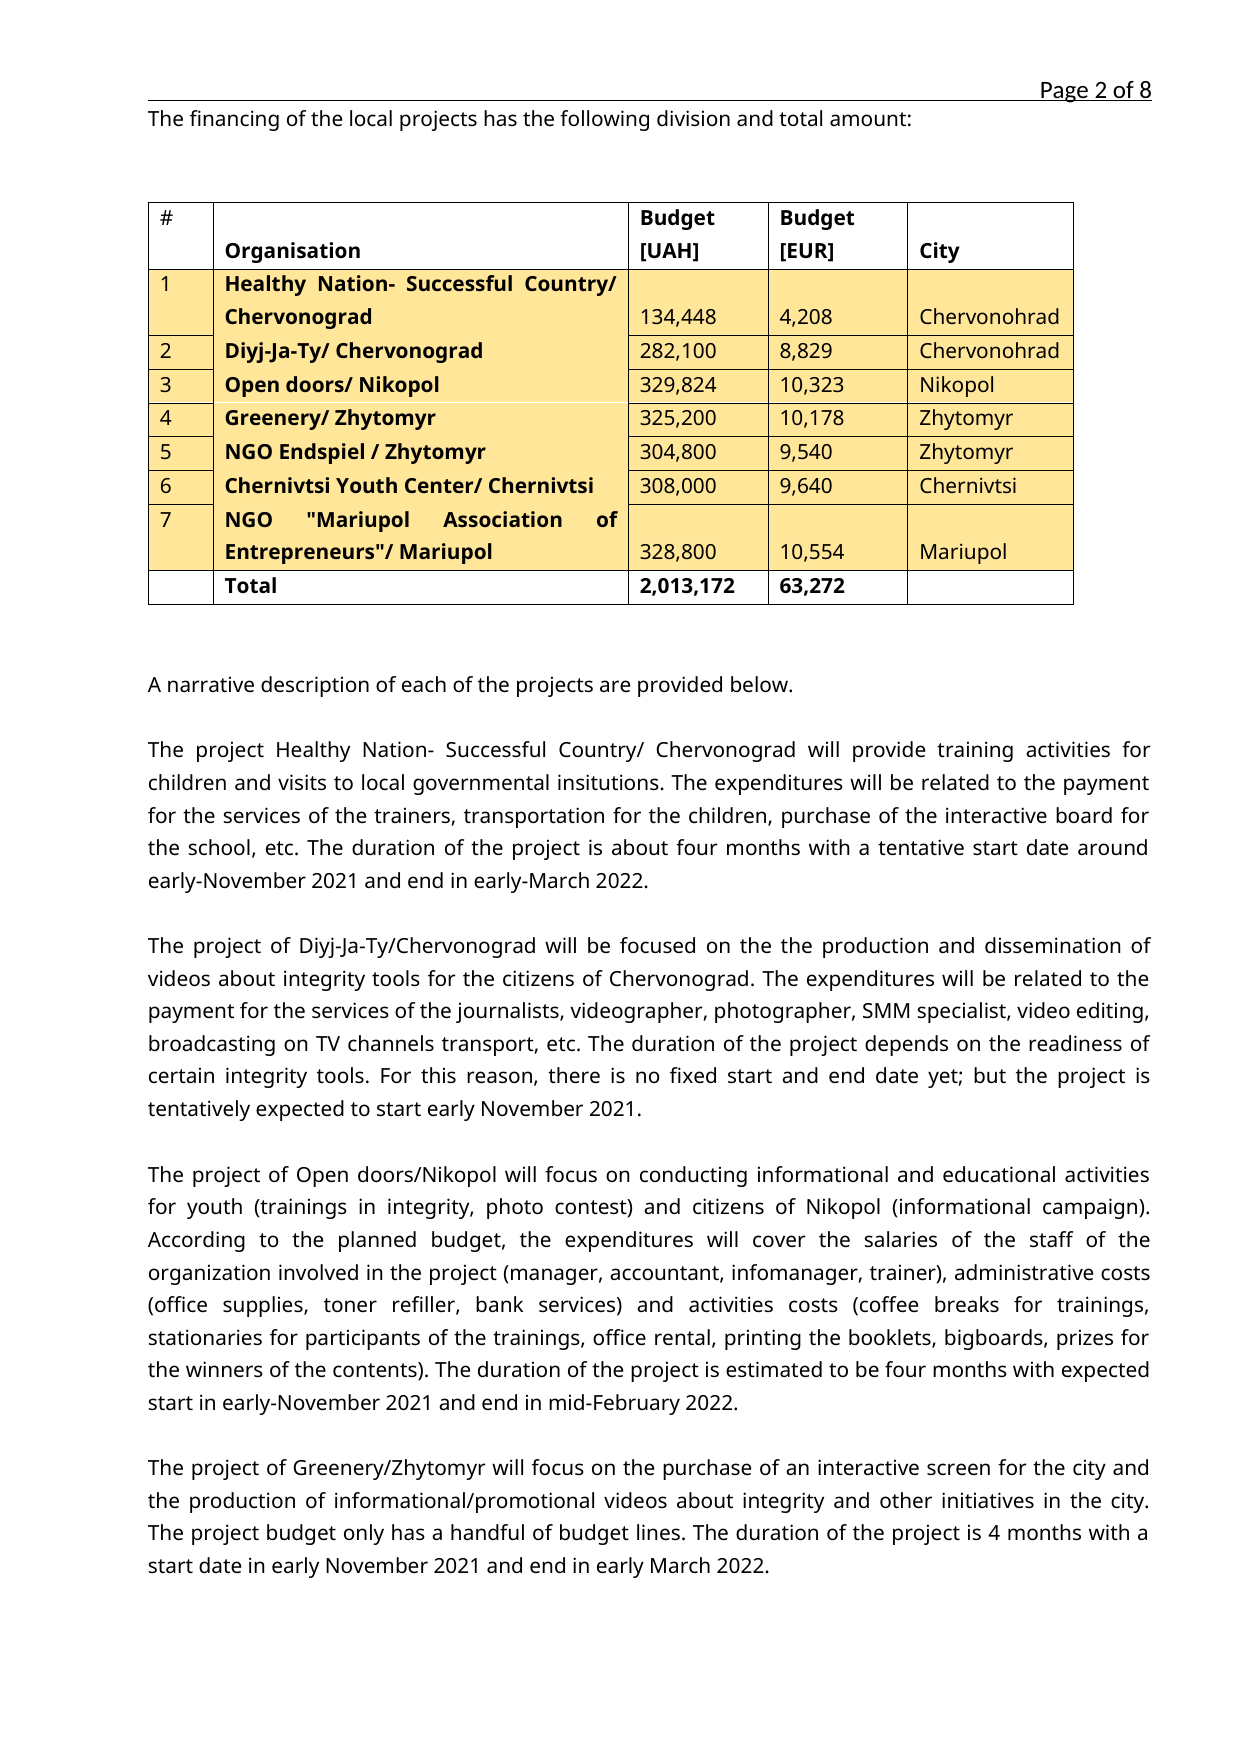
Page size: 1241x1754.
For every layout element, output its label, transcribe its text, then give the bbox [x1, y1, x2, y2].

table_cell [908, 571, 1073, 604]
table_cell 63,272 [769, 571, 907, 604]
table_cell Healthy Nation- Successful Country/ Chervonograd [214, 270, 628, 335]
table_header Budget [UAH] [629, 203, 768, 268]
table_cell 304,800 [629, 437, 768, 470]
table_cell Nikopol [908, 370, 1073, 402]
table_cell Zhytomyr [908, 437, 1073, 470]
table_cell 1 [149, 270, 213, 335]
text A narrative description of each of the projects are provided below. [148, 670, 1152, 699]
table_cell 5 [149, 437, 213, 470]
table_cell 9,640 [769, 471, 907, 504]
table_cell Chernivtsi Youth Center/ Chernivtsi [214, 470, 628, 504]
table_cell Greenery/ Zhytomyr [214, 403, 628, 436]
table_cell Chervonohrad [908, 270, 1073, 335]
table_cell Chervonohrad [908, 336, 1073, 369]
table_cell 8,829 [769, 336, 907, 369]
table_cell NGO "Mariupol Association of Entrepreneurs"/ Mariupol [214, 504, 628, 570]
table_cell 2,013,172 [629, 571, 768, 604]
table_cell Total [214, 571, 628, 604]
text The project of Greenery/Zhytomyr will focus on the purchase of an interactive screen for the city and the production of informational/promotional videos about integrity and other initiatives in the city. The project budget only has a handful of budget lines. The duration of the project is 4 months with a start date in early November 2021 and end in early March 2022. [148, 1453, 1152, 1579]
table_cell 329,824 [629, 370, 768, 402]
table_cell 134,448 [629, 270, 768, 335]
table_cell 10,323 [769, 370, 907, 402]
table_cell 282,100 [629, 336, 768, 369]
table_cell 3 [149, 370, 213, 402]
text The project of Open doors/Nikopol will focus on conducting informational and educational activities for youth (trainings in integrity, photo contest) and citizens of Nikopol (informational campaign). According to the planned budget, the expenditures will cover the salaries of the staff of the organization involved in the project (manager, accountant, infomanager, trainer), administrative costs (office supplies, toner refiller, bank services) and activities costs (coffee breaks for trainings, stationaries for participants of the trainings, office rental, printing the booklets, bigboards, prizes for the winners of the contents). The duration of the project is estimated to be four months with expected start in early-November 2021 and end in mid-February 2022. [148, 1160, 1152, 1416]
table_cell Mariupol [908, 505, 1073, 570]
text The project of Diyj-Ja-Ty/Chervonograd will be focused on the the production and dissemination of videos about integrity tools for the citizens of Chervonograd. The expenditures will be related to the payment for the services of the journalists, videographer, photographer, SMM specialist, video editing, broadcasting on TV channels transport, etc. The duration of the project depends on the readiness of certain integrity tools. For this reason, there is no fixed start and end date yet; but the project is tentatively expected to start early November 2021. [148, 931, 1152, 1123]
table_cell 4 [149, 404, 213, 436]
table_cell 7 [149, 505, 213, 570]
table_cell 6 [149, 471, 213, 504]
table_header Budget [EUR] [769, 203, 907, 268]
text The financing of the local projects has the following division and total amount: [148, 104, 1152, 133]
table_cell Zhytomyr [908, 404, 1073, 436]
table_cell 10,178 [769, 404, 907, 436]
table_header Organisation [214, 203, 628, 268]
table_cell [149, 571, 213, 604]
table_cell NGO Endspiel / Zhytomyr [214, 436, 628, 470]
text The project Healthy Nation- Successful Country/ Chervonograd will provide training activities for children and visits to local governmental insitutions. The expenditures will be related to the payment for the services of the trainers, transportation for the children, purchase of the interactive board for the school, etc. The duration of the project is about four months with a tentative start date around early-November 2021 and end in early-March 2022. [148, 736, 1152, 894]
table_cell 10,554 [769, 505, 907, 570]
table_cell Chernivtsi [908, 471, 1073, 504]
table_cell 328,800 [629, 505, 768, 570]
table_cell 325,200 [629, 404, 768, 436]
table_header # [149, 203, 213, 268]
table_cell 308,000 [629, 471, 768, 504]
table_cell Open doors/ Nikopol [214, 369, 628, 402]
table_header City [908, 203, 1073, 268]
table_cell Diyj-Ja-Ty/ Chervonograd [214, 335, 628, 369]
table_cell 9,540 [769, 437, 907, 470]
table_cell 4,208 [769, 270, 907, 335]
table_cell 2 [149, 336, 213, 369]
